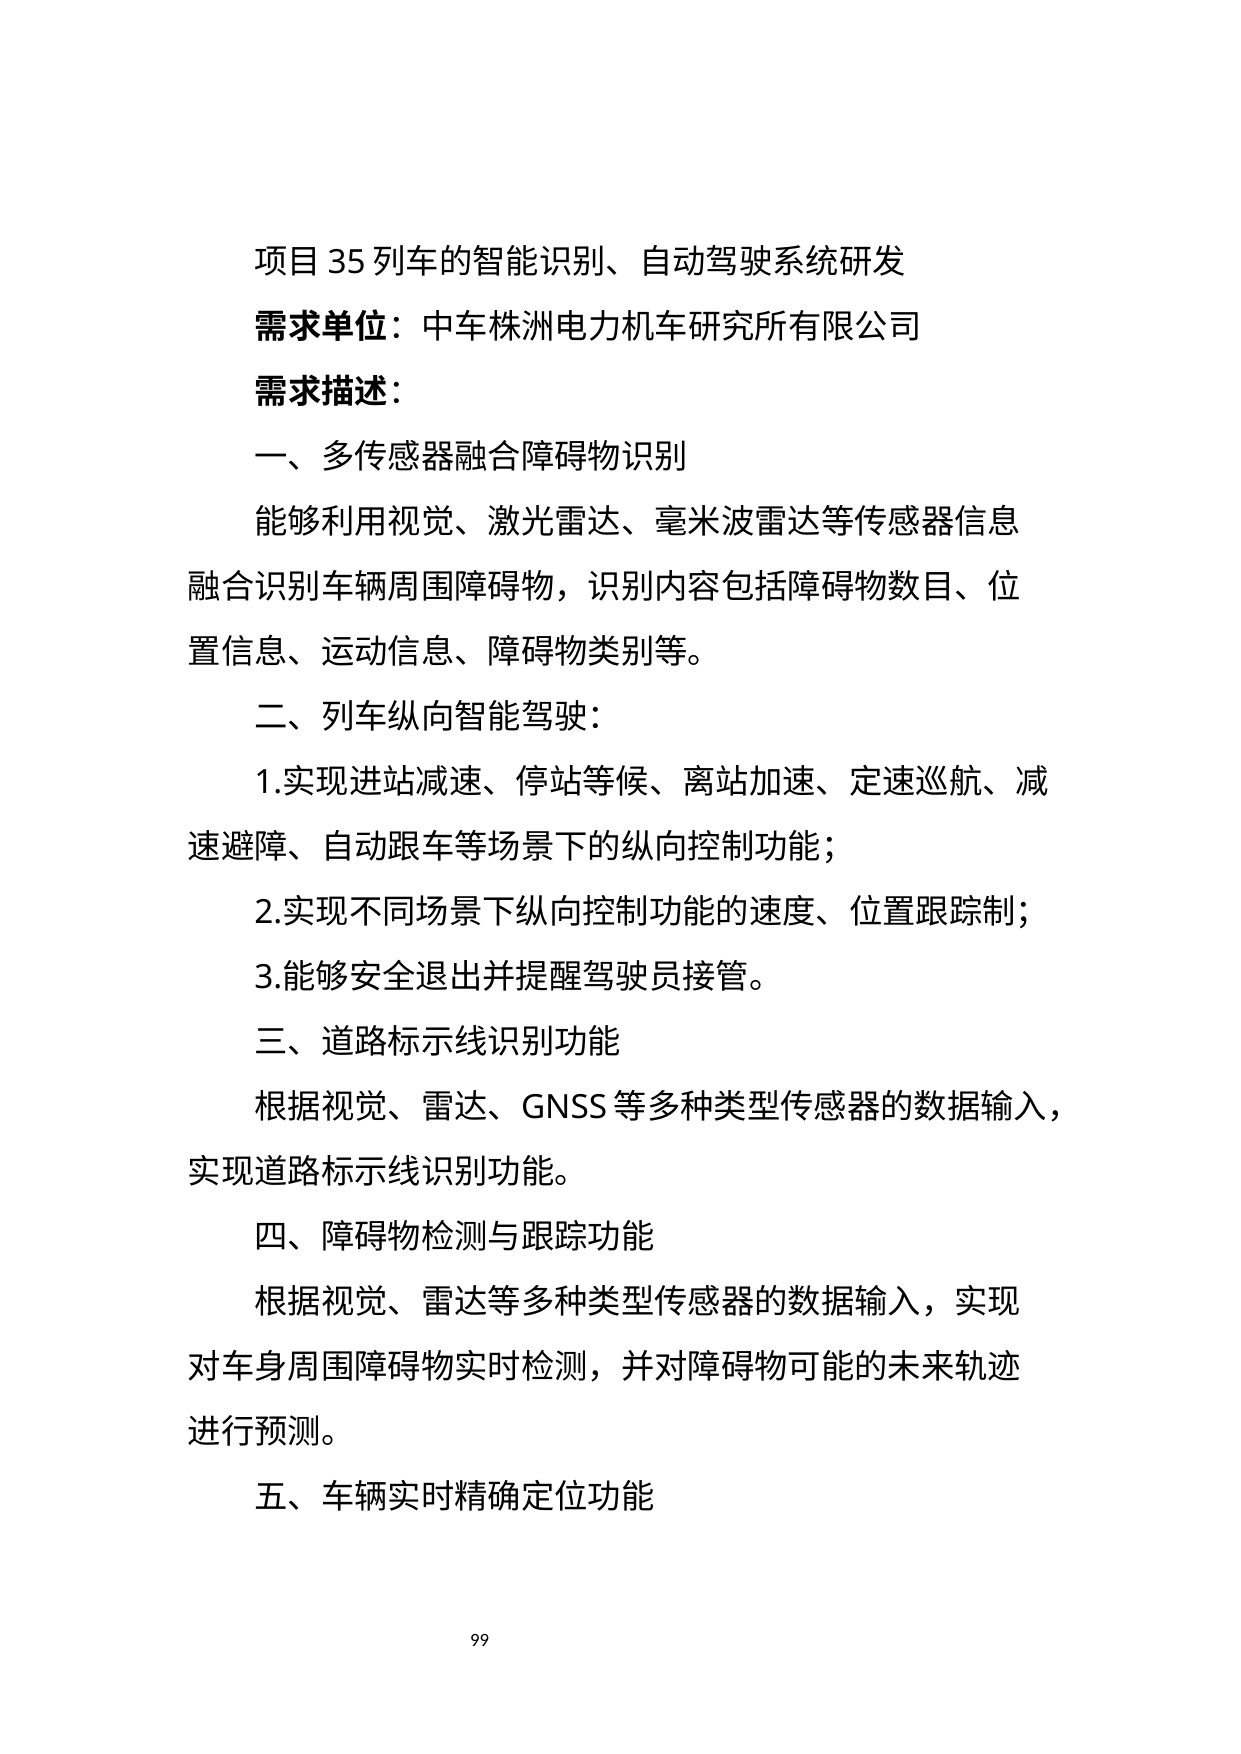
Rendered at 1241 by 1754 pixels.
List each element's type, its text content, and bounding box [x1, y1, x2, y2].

text 四、障碍物检测与跟踪功能 [187, 1202, 1053, 1267]
text 2.实现不同场景下纵向控制功能的速度、位置跟踪制； [187, 877, 1053, 942]
text 1.实现进站减速、停站等候、离站加速、定速巡航、减速避障、自动跟车等场景下的纵向控制功能； [187, 747, 1053, 877]
text 五、车辆实时精确定位功能 [187, 1462, 1053, 1527]
text 需求单位：中车株洲电力机车研究所有限公司 [187, 292, 1053, 357]
text 三、道路标示线识别功能 [187, 1007, 1053, 1072]
text 需求描述： [187, 357, 1053, 422]
text 根据视觉、雷达、GNSS等多种类型传感器的数据输入，实现道路标示线识别功能。 [187, 1072, 1053, 1202]
subtitle 项目35列车的智能识别、自动驾驶系统研发 [187, 227, 1053, 292]
text 根据视觉、雷达等多种类型传感器的数据输入，实现对车身周围障碍物实时检测，并对障碍物可能的未来轨迹进行预测。 [187, 1267, 1053, 1462]
text 3.能够安全退出并提醒驾驶员接管。 [187, 942, 1053, 1007]
text 能够利用视觉、激光雷达、毫米波雷达等传感器信息融合识别车辆周围障碍物，识别内容包括障碍物数目、位置信息、运动信息、障碍物类别等。 [187, 487, 1053, 682]
text 一、多传感器融合障碍物识别 [187, 422, 1053, 487]
text 二、列车纵向智能驾驶： [187, 682, 1053, 747]
